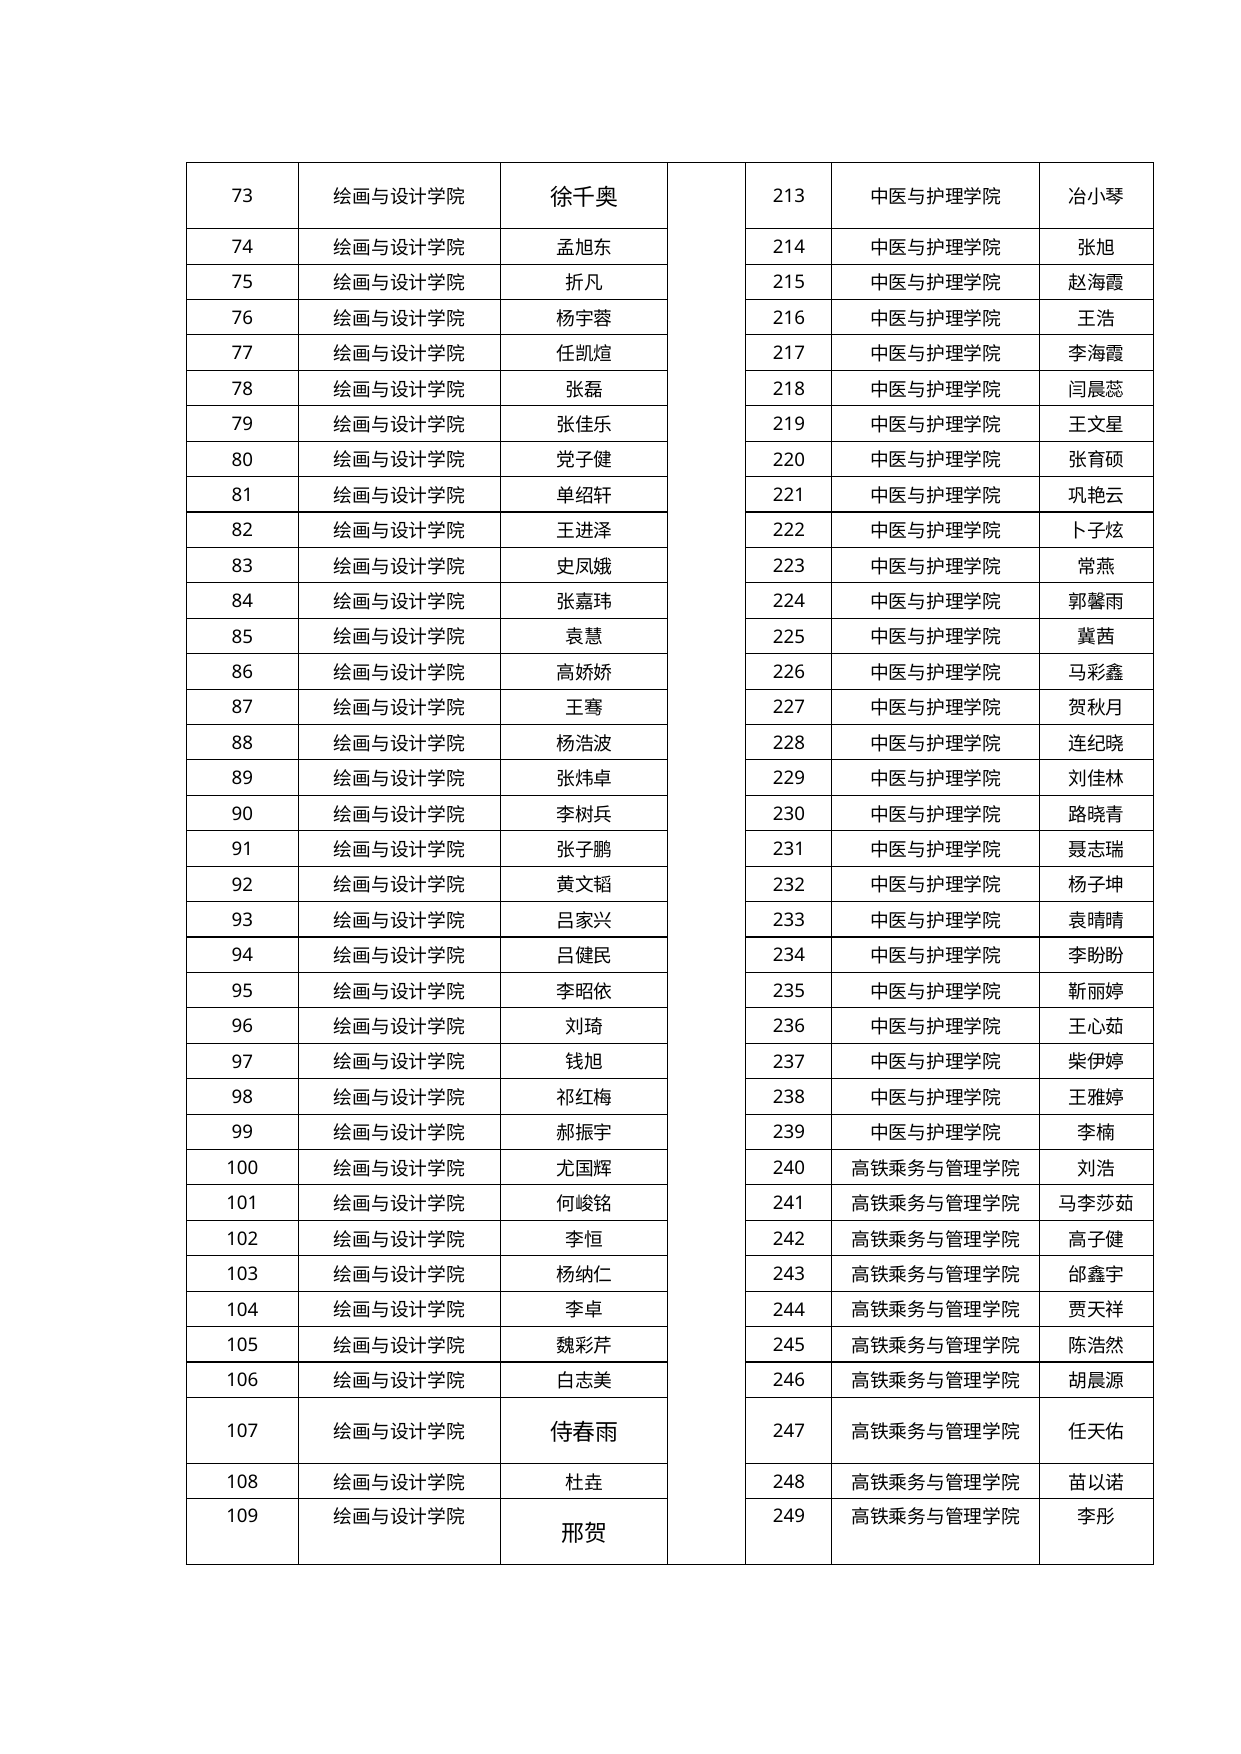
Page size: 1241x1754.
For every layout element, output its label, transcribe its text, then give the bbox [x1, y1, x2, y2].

table_cell 王心茹 [1040, 1008, 1153, 1043]
table_cell 冶小琴 [1040, 163, 1153, 228]
table_cell 绘画与设计学院 [299, 654, 500, 688]
table_cell 91 [187, 831, 298, 866]
table_cell 244 [746, 1292, 831, 1326]
table_cell 中医与护理学院 [832, 938, 1039, 972]
table_cell 绘画与设计学院 [299, 300, 500, 334]
table_cell 95 [187, 973, 298, 1007]
table_cell 215 [746, 265, 831, 299]
table_cell 李树兵 [501, 796, 667, 830]
table_cell 87 [187, 690, 298, 724]
table_cell 杨子坤 [1040, 867, 1153, 901]
table_cell 祁红梅 [501, 1079, 667, 1113]
table_cell 聂志瑞 [1040, 831, 1153, 866]
table_cell 234 [746, 938, 831, 972]
table_cell 中医与护理学院 [832, 690, 1039, 724]
table_cell 216 [746, 300, 831, 334]
table_cell 101 [187, 1185, 298, 1220]
table_cell 绘画与设计学院 [299, 265, 500, 299]
table_cell 刘佳林 [1040, 760, 1153, 795]
table_cell 243 [746, 1256, 831, 1291]
table_cell 张嘉玮 [501, 583, 667, 618]
table_cell 高铁乘务与管理学院 [832, 1464, 1039, 1498]
table_cell 折凡 [501, 265, 667, 299]
table_cell 217 [746, 335, 831, 370]
table_cell 冀茜 [1040, 619, 1153, 653]
table_cell 赵海霞 [1040, 265, 1153, 299]
table_cell 109 [187, 1499, 298, 1564]
table_cell 89 [187, 760, 298, 795]
table_cell 绘画与设计学院 [299, 938, 500, 972]
table_cell 中医与护理学院 [832, 163, 1039, 228]
table_cell 黄文韬 [501, 867, 667, 901]
table_cell 中医与护理学院 [832, 265, 1039, 299]
table_cell 绘画与设计学院 [299, 229, 500, 263]
table_cell 高娇娇 [501, 654, 667, 688]
table_cell 苗以诺 [1040, 1464, 1153, 1498]
table_cell 中医与护理学院 [832, 513, 1039, 547]
table_cell 94 [187, 938, 298, 972]
table_cell 79 [187, 406, 298, 441]
table_cell 219 [746, 406, 831, 441]
table_cell 王骞 [501, 690, 667, 724]
table_cell 邢贺 [501, 1499, 667, 1564]
table_cell 中医与护理学院 [832, 477, 1039, 511]
table_cell 邰鑫宇 [1040, 1256, 1153, 1291]
table_cell 路晓青 [1040, 796, 1153, 830]
table_cell 214 [746, 229, 831, 263]
table_cell 高铁乘务与管理学院 [832, 1256, 1039, 1291]
table_cell 绘画与设计学院 [299, 1044, 500, 1078]
table_cell 241 [746, 1185, 831, 1220]
table_cell 226 [746, 654, 831, 688]
table_cell 贺秋月 [1040, 690, 1153, 724]
table_cell 106 [187, 1363, 298, 1397]
table_cell 中医与护理学院 [832, 831, 1039, 866]
table_cell 83 [187, 548, 298, 582]
table_cell 袁慧 [501, 619, 667, 653]
table_cell 242 [746, 1221, 831, 1255]
table_cell 224 [746, 583, 831, 618]
table_cell 连纪晓 [1040, 725, 1153, 759]
table_cell 99 [187, 1115, 298, 1149]
table_cell 吕健民 [501, 938, 667, 972]
table_cell 白志美 [501, 1363, 667, 1397]
table_cell 73 [187, 163, 298, 228]
table_cell 中医与护理学院 [832, 796, 1039, 830]
table_cell 213 [746, 163, 831, 228]
table_cell 李盼盼 [1040, 938, 1153, 972]
table_cell 绘画与设计学院 [299, 973, 500, 1007]
table_cell 高子健 [1040, 1221, 1153, 1255]
table_cell 248 [746, 1464, 831, 1498]
table_cell 高铁乘务与管理学院 [832, 1185, 1039, 1220]
table_cell 103 [187, 1256, 298, 1291]
table_cell 吕家兴 [501, 902, 667, 936]
table_cell 绘画与设计学院 [299, 335, 500, 370]
table_cell 绘画与设计学院 [299, 1221, 500, 1255]
table_cell 绘画与设计学院 [299, 1464, 500, 1498]
table_cell 92 [187, 867, 298, 901]
table_cell 绘画与设计学院 [299, 1079, 500, 1113]
table_cell 马彩鑫 [1040, 654, 1153, 688]
table_cell 绘画与设计学院 [299, 477, 500, 511]
table_cell 240 [746, 1150, 831, 1184]
table_cell 90 [187, 796, 298, 830]
table_cell 237 [746, 1044, 831, 1078]
table_cell 108 [187, 1464, 298, 1498]
table_cell 81 [187, 477, 298, 511]
table_cell 绘画与设计学院 [299, 1008, 500, 1043]
table_cell 86 [187, 654, 298, 688]
table_cell 张佳乐 [501, 406, 667, 441]
table_cell 贾天祥 [1040, 1292, 1153, 1326]
table_cell 张旭 [1040, 229, 1153, 263]
table_cell 中医与护理学院 [832, 548, 1039, 582]
table_cell 中医与护理学院 [832, 371, 1039, 405]
table_cell 郝振宇 [501, 1115, 667, 1149]
table_cell 杜垚 [501, 1464, 667, 1498]
table_cell 绘画与设计学院 [299, 619, 500, 653]
table_cell 绘画与设计学院 [299, 831, 500, 866]
table_cell 张磊 [501, 371, 667, 405]
table_cell 钱旭 [501, 1044, 667, 1078]
table_cell 绘画与设计学院 [299, 690, 500, 724]
table_cell 高铁乘务与管理学院 [832, 1363, 1039, 1397]
table_cell 239 [746, 1115, 831, 1149]
table_cell 刘琦 [501, 1008, 667, 1043]
table_cell 231 [746, 831, 831, 866]
table_cell 李昭依 [501, 973, 667, 1007]
table_cell 76 [187, 300, 298, 334]
table_cell 任天佑 [1040, 1398, 1153, 1463]
table_cell 220 [746, 442, 831, 476]
table_cell 柴伊婷 [1040, 1044, 1153, 1078]
table_cell 绘画与设计学院 [299, 796, 500, 830]
table_cell 绘画与设计学院 [299, 583, 500, 618]
table_cell 绘画与设计学院 [299, 1185, 500, 1220]
table_cell 中医与护理学院 [832, 1044, 1039, 1078]
table_cell 中医与护理学院 [832, 229, 1039, 263]
table_cell 何峻铭 [501, 1185, 667, 1220]
table_cell 绘画与设计学院 [299, 760, 500, 795]
table_cell 绘画与设计学院 [299, 442, 500, 476]
table_cell 233 [746, 902, 831, 936]
table_cell 绘画与设计学院 [299, 1115, 500, 1149]
table_cell 100 [187, 1150, 298, 1184]
table_cell 任凯煊 [501, 335, 667, 370]
table_cell 郭馨雨 [1040, 583, 1153, 618]
table_cell 78 [187, 371, 298, 405]
table_cell 张育硕 [1040, 442, 1153, 476]
table_cell 胡晨源 [1040, 1363, 1153, 1397]
table_cell 88 [187, 725, 298, 759]
table_cell 杨纳仁 [501, 1256, 667, 1291]
table_cell 中医与护理学院 [832, 760, 1039, 795]
table_cell 中医与护理学院 [832, 654, 1039, 688]
table_cell 巩艳云 [1040, 477, 1153, 511]
table_cell 孟旭东 [501, 229, 667, 263]
table_cell 96 [187, 1008, 298, 1043]
table_cell 高铁乘务与管理学院 [832, 1221, 1039, 1255]
table_cell 绘画与设计学院 [299, 163, 500, 228]
table_cell 绘画与设计学院 [299, 902, 500, 936]
table_cell 绘画与设计学院 [299, 513, 500, 547]
table_cell 绘画与设计学院 [299, 1398, 500, 1463]
table_cell 高铁乘务与管理学院 [832, 1327, 1039, 1361]
table_cell 中医与护理学院 [832, 335, 1039, 370]
table_cell 230 [746, 796, 831, 830]
table_cell 王进泽 [501, 513, 667, 547]
table_cell 李彤 [1040, 1499, 1153, 1564]
table_cell 102 [187, 1221, 298, 1255]
table_cell 249 [746, 1499, 831, 1564]
table_cell 单绍轩 [501, 477, 667, 511]
table_cell 李海霞 [1040, 335, 1153, 370]
table_cell 75 [187, 265, 298, 299]
table_cell 高铁乘务与管理学院 [832, 1292, 1039, 1326]
table_cell 84 [187, 583, 298, 618]
table_cell 105 [187, 1327, 298, 1361]
table_cell 中医与护理学院 [832, 725, 1039, 759]
table_cell 222 [746, 513, 831, 547]
table_cell 绘画与设计学院 [299, 1363, 500, 1397]
table_cell 绘画与设计学院 [299, 1150, 500, 1184]
table_cell 尤国辉 [501, 1150, 667, 1184]
table_cell 93 [187, 902, 298, 936]
table_cell 227 [746, 690, 831, 724]
table_cell 绘画与设计学院 [299, 1327, 500, 1361]
table_cell 靳丽婷 [1040, 973, 1153, 1007]
table_cell 85 [187, 619, 298, 653]
table_cell 74 [187, 229, 298, 263]
table_cell 李楠 [1040, 1115, 1153, 1149]
table_cell 中医与护理学院 [832, 973, 1039, 1007]
table_cell 陈浩然 [1040, 1327, 1153, 1361]
table_cell 党子健 [501, 442, 667, 476]
table_cell 杨宇蓉 [501, 300, 667, 334]
table_cell 绘画与设计学院 [299, 1499, 500, 1564]
table_cell 侍春雨 [501, 1398, 667, 1463]
table_cell 238 [746, 1079, 831, 1113]
table_cell 魏彩芹 [501, 1327, 667, 1361]
table_cell 中医与护理学院 [832, 867, 1039, 901]
table_cell 闫晨蕊 [1040, 371, 1153, 405]
table_cell 高铁乘务与管理学院 [832, 1398, 1039, 1463]
table_cell 97 [187, 1044, 298, 1078]
table_cell 中医与护理学院 [832, 1115, 1039, 1149]
table_cell 徐千奥 [501, 163, 667, 228]
table_cell 225 [746, 619, 831, 653]
table_cell 李恒 [501, 1221, 667, 1255]
table_cell 史凤娥 [501, 548, 667, 582]
table_cell 中医与护理学院 [832, 1008, 1039, 1043]
table_cell 223 [746, 548, 831, 582]
table_cell 247 [746, 1398, 831, 1463]
table_cell 246 [746, 1363, 831, 1397]
table_cell 221 [746, 477, 831, 511]
table_cell 李卓 [501, 1292, 667, 1326]
table_cell 中医与护理学院 [832, 1079, 1039, 1113]
table_cell 王浩 [1040, 300, 1153, 334]
table_cell 中医与护理学院 [832, 583, 1039, 618]
table_cell 中医与护理学院 [832, 442, 1039, 476]
table_cell 王雅婷 [1040, 1079, 1153, 1113]
table_cell 绘画与设计学院 [299, 725, 500, 759]
table_cell 绘画与设计学院 [299, 1292, 500, 1326]
table_cell 中医与护理学院 [832, 619, 1039, 653]
table_cell 235 [746, 973, 831, 1007]
table_cell 绘画与设计学院 [299, 371, 500, 405]
table_cell 王文星 [1040, 406, 1153, 441]
table_cell 刘浩 [1040, 1150, 1153, 1184]
table_cell 236 [746, 1008, 831, 1043]
table_cell 绘画与设计学院 [299, 548, 500, 582]
table_cell 卜子炫 [1040, 513, 1153, 547]
table_cell 张炜卓 [501, 760, 667, 795]
table_cell 常燕 [1040, 548, 1153, 582]
table_cell 中医与护理学院 [832, 406, 1039, 441]
table_cell 232 [746, 867, 831, 901]
table_cell 107 [187, 1398, 298, 1463]
table_cell 张子鹏 [501, 831, 667, 866]
table_cell 245 [746, 1327, 831, 1361]
table_cell 82 [187, 513, 298, 547]
table_cell 杨浩波 [501, 725, 667, 759]
table_cell 中医与护理学院 [832, 902, 1039, 936]
table_cell 袁晴晴 [1040, 902, 1153, 936]
table_cell 绘画与设计学院 [299, 1256, 500, 1291]
table_cell 80 [187, 442, 298, 476]
table_cell 绘画与设计学院 [299, 406, 500, 441]
table_cell 228 [746, 725, 831, 759]
table_cell 229 [746, 760, 831, 795]
table_cell 77 [187, 335, 298, 370]
table_cell 中医与护理学院 [832, 300, 1039, 334]
table_cell 高铁乘务与管理学院 [832, 1150, 1039, 1184]
table_cell 104 [187, 1292, 298, 1326]
table_cell 218 [746, 371, 831, 405]
table_cell 98 [187, 1079, 298, 1113]
table_cell 高铁乘务与管理学院 [832, 1499, 1039, 1564]
table_cell 绘画与设计学院 [299, 867, 500, 901]
table_cell 马李莎茹 [1040, 1185, 1153, 1220]
